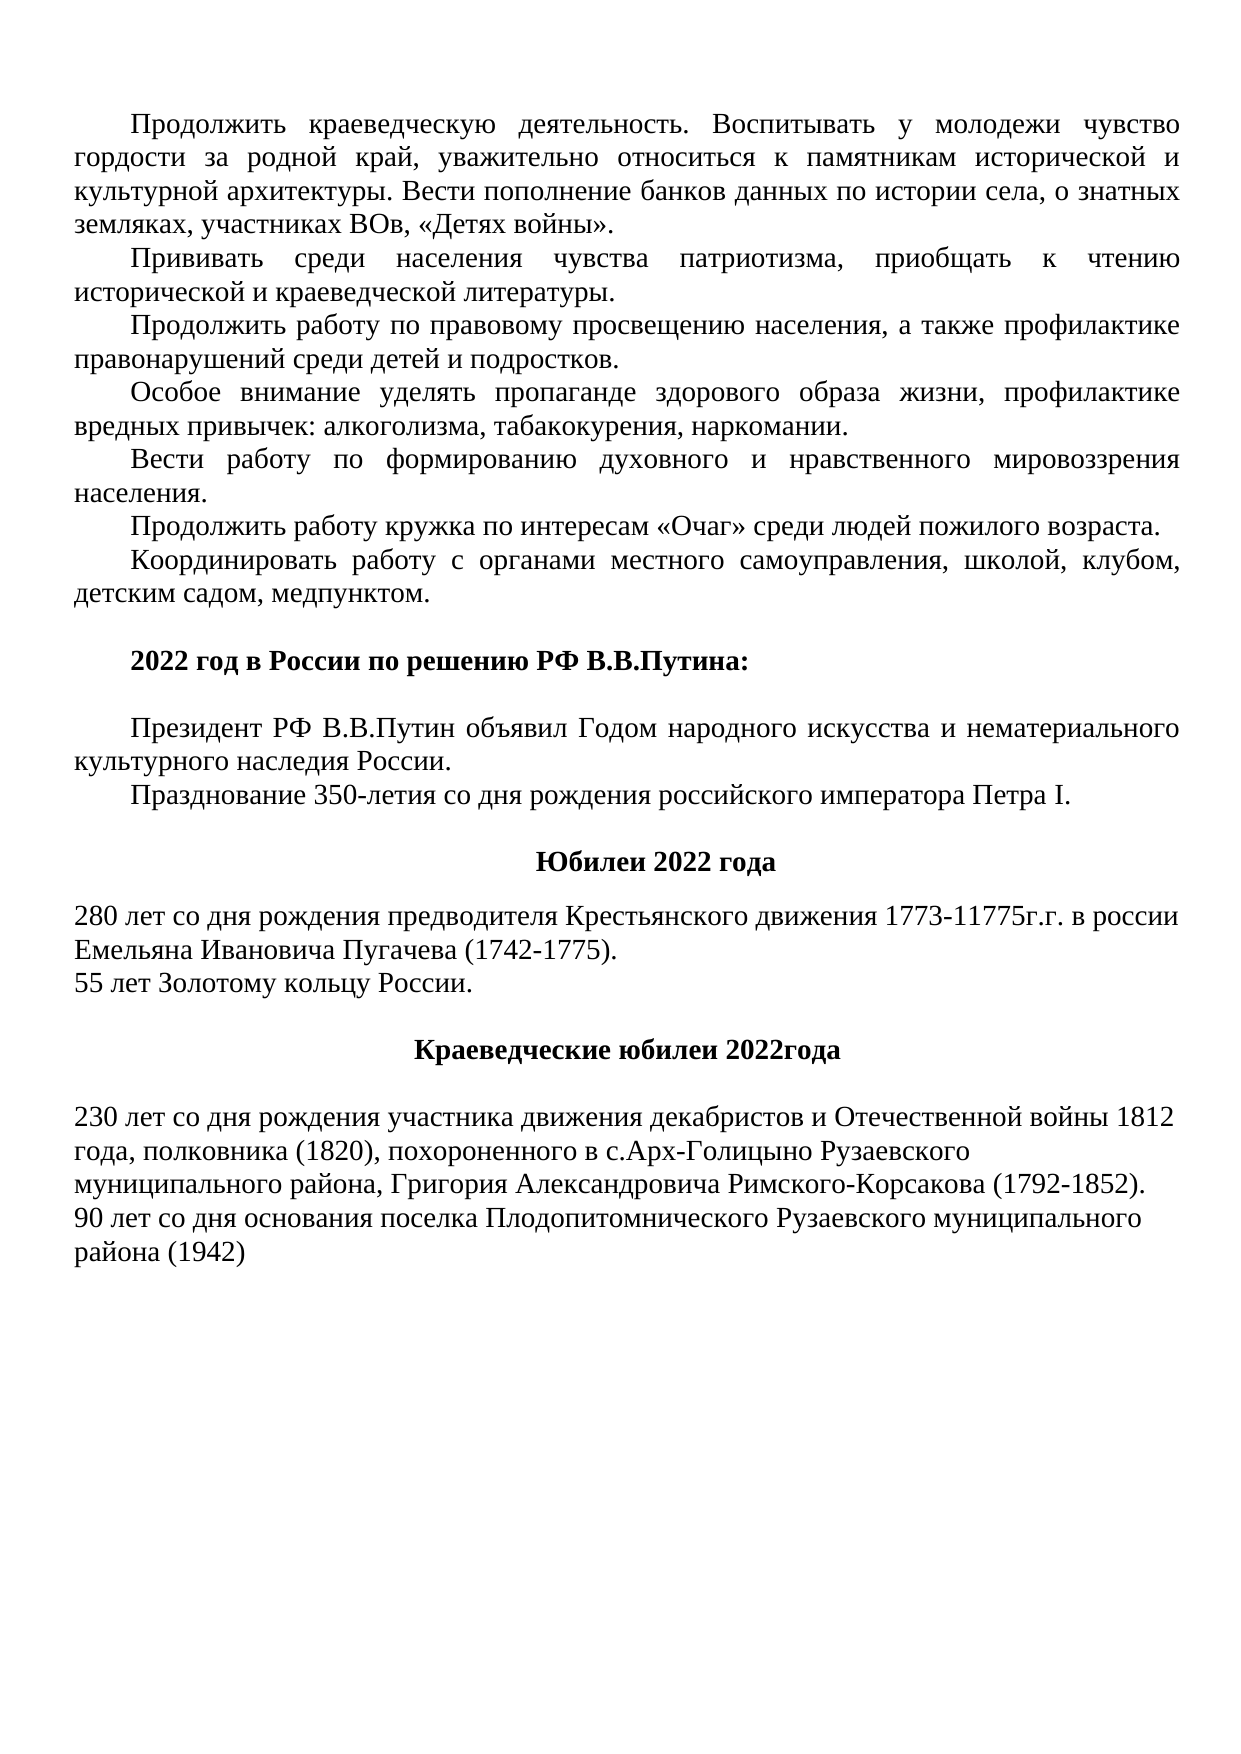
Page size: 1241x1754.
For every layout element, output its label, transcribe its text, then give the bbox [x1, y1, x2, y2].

list Продолжить краеведческую деятельность. Воспитывать у молодежи чувство гордости за родной край, уважительно относиться к памятникам исторической и культурной архитектуры. Вести пополнение банков данных по истории села, о знатных земляках, участниках ВОв, «Детях войны». [74, 106, 1181, 240]
list Особое внимание уделять пропаганде здорового образа жизни, профилактике вредных привычек: алкоголизма, табакокурения, наркомании. [74, 374, 1181, 441]
text 90 лет со дня основания поселка Плодопитомнического Рузаевского муниципального района (1942) [74, 1200, 1181, 1267]
text 55 лет Золотому кольцу России. [74, 965, 1181, 999]
text 280 лет со дня рождения предводителя Крестьянского движения 1773-11775г.г. в россии Емельяна Ивановича Пугачева (1742-1775). [74, 898, 1181, 965]
text 230 лет со дня рождения участника движения декабристов и Отечественной войны 1812 года, полковника (1820), похороненного в с.Арх-Голицыно Рузаевского муниципального района, Григория Александровича Римского-Корсакова (1792-1852). [74, 1099, 1181, 1200]
list Празднование 350-летия со дня рождения российского императора Петра I. [74, 777, 1181, 810]
list Продолжить работу кружка по интересам «Очаг» среди людей пожилого возраста. [74, 508, 1181, 542]
list 2022 год в России по решению РФ В.В.Путина: [74, 643, 1181, 676]
list Президент РФ В.В.Путин объявил Годом народного искусства и нематериального культурного наследия России. [74, 710, 1181, 777]
text Краеведческие юбилеи 2022года [74, 1032, 1181, 1066]
list Координировать работу с органами местного самоуправления, школой, клубом, детским садом, медпунктом. [74, 542, 1181, 609]
list Юбилеи 2022 года [74, 844, 1181, 877]
list Вести работу по формированию духовного и нравственного мировоззрения населения. [74, 441, 1181, 508]
list Прививать среди населения чувства патриотизма, приобщать к чтению исторической и краеведческой литературы. [74, 240, 1181, 307]
list Продолжить работу по правовому просвещению населения, а также профилактике правонарушений среди детей и подростков. [74, 307, 1181, 374]
